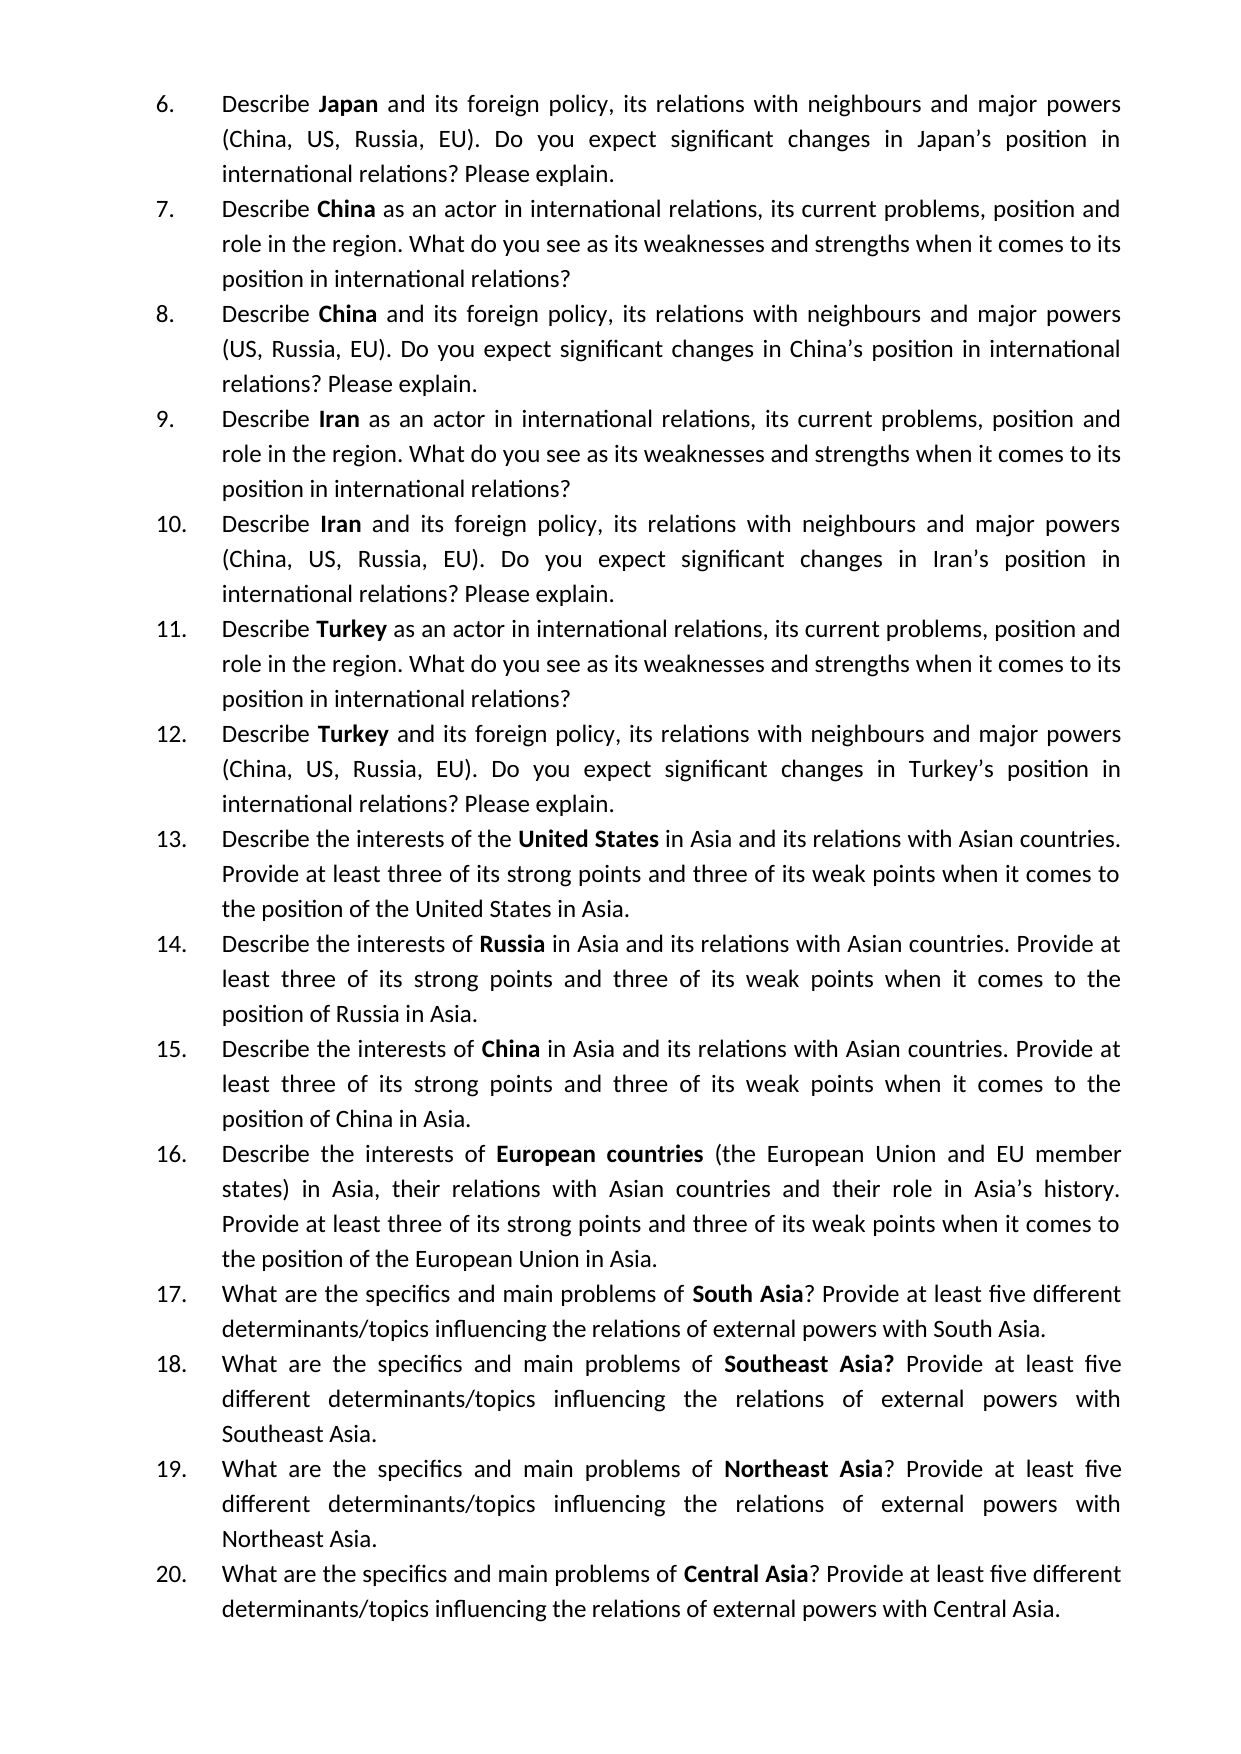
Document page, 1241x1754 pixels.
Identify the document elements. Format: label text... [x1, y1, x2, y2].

list What are the specifics and main problems of Northeast Asia? Provide at least five different determinants/topics influencing the relations of external powers with Northeast Asia. [156, 1454, 1122, 1554]
list Describe Turkey as an actor in international relations, its current problems, position and role in the region. What do you see as its weaknesses and strengths when it comes to its position in international relations? [156, 614, 1122, 714]
list Describe Iran as an actor in international relations, its current problems, position and role in the region. What do you see as its weaknesses and strengths when it comes to its position in international relations? [156, 404, 1122, 504]
list What are the specifics and main problems of Central Asia? Provide at least five different determinants/topics influencing the relations of external powers with Central Asia. [156, 1559, 1122, 1624]
list Describe Japan and its foreign policy, its relations with neighbours and major powers (China, US, Russia, EU). Do you expect significant changes in Japan’s position in international relations? Please explain. [156, 89, 1122, 189]
list Describe Iran and its foreign policy, its relations with neighbours and major powers (China, US, Russia, EU). Do you expect significant changes in Iran’s position in international relations? Please explain. [156, 509, 1122, 609]
list Describe Turkey and its foreign policy, its relations with neighbours and major powers (China, US, Russia, EU). Do you expect significant changes in Turkey’s position in international relations? Please explain. [156, 719, 1122, 819]
list Describe China and its foreign policy, its relations with neighbours and major powers (US, Russia, EU). Do you expect significant changes in China’s position in international relations? Please explain. [156, 299, 1122, 399]
list Describe the interests of European countries (the European Union and EU member states) in Asia, their relations with Asian countries and their role in Asia’s history. Provide at least three of its strong points and three of its weak points when it comes to the position of the European Union in Asia. [156, 1139, 1122, 1274]
list Describe the interests of the United States in Asia and its relations with Asian countries. Provide at least three of its strong points and three of its weak points when it comes to the position of the United States in Asia. [156, 824, 1122, 924]
list Describe China as an actor in international relations, its current problems, position and role in the region. What do you see as its weaknesses and strengths when it comes to its position in international relations? [156, 194, 1122, 294]
list Describe the interests of Russia in Asia and its relations with Asian countries. Provide at least three of its strong points and three of its weak points when it comes to the position of Russia in Asia. [156, 929, 1122, 1029]
list Describe the interests of China in Asia and its relations with Asian countries. Provide at least three of its strong points and three of its weak points when it comes to the position of China in Asia. [156, 1034, 1122, 1134]
list What are the specifics and main problems of South Asia? Provide at least five different determinants/topics influencing the relations of external powers with South Asia. [156, 1279, 1122, 1344]
list What are the specifics and main problems of Southeast Asia? Provide at least five different determinants/topics influencing the relations of external powers with Southeast Asia. [156, 1349, 1122, 1449]
